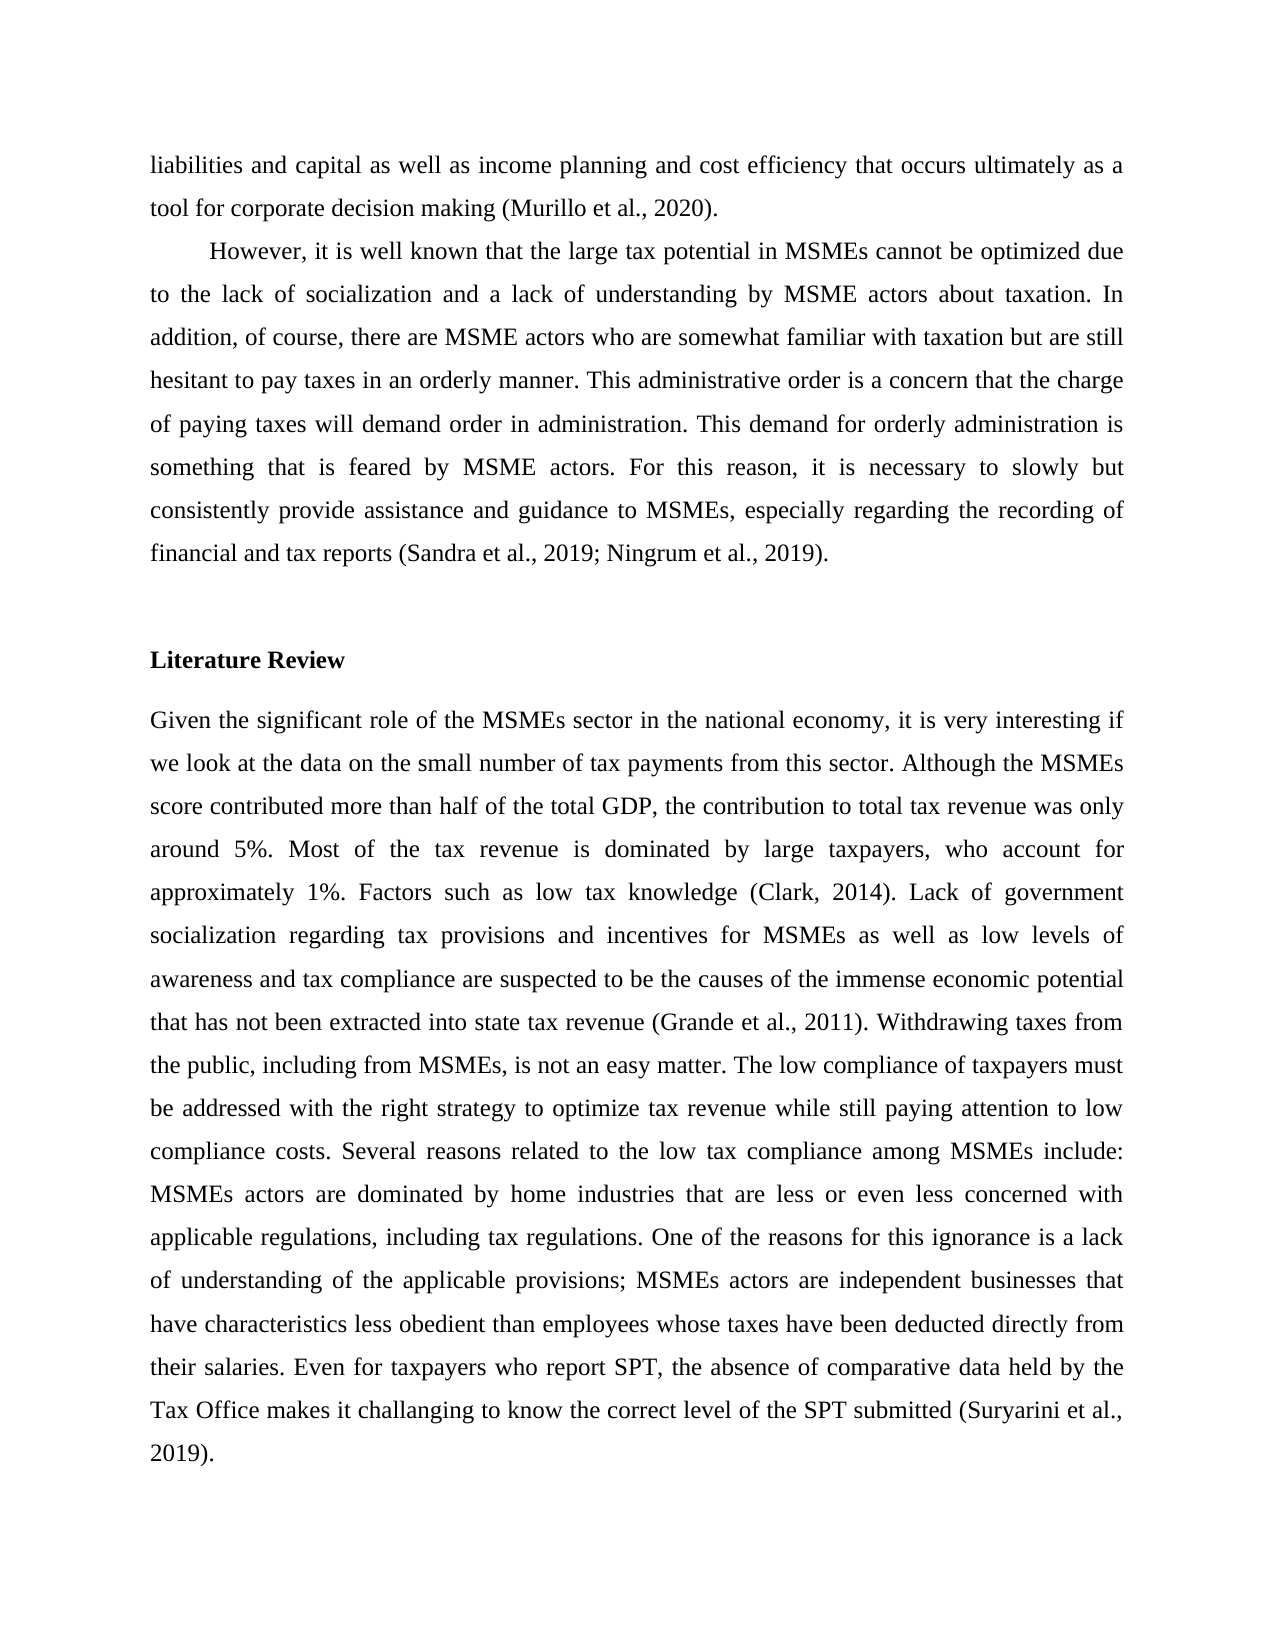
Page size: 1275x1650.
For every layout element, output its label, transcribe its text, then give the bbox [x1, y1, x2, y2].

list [150, 150, 1125, 222]
list However, it is well known that the large tax potential in MSMEs cannot be optimized due to the lack of socialization and a lack of understanding by MSME actors about taxation. In addition, of course, there are MSME actors who are somewhat familiar with taxation but are still hesitant to pay taxes in an orderly manner. This administrative order is a concern that the charge of paying taxes will demand order in administration. This demand for orderly administration is something that is feared by MSME actors. For this reason, it is necessary to slowly but consistently provide assistance and guidance to MSMEs, especially regarding the recording of financial and tax reports (Sandra et al., 2019; Ningrum et al., 2019). [150, 236, 1125, 567]
text Literature Review [150, 645, 1125, 674]
list Given the significant role of the MSMEs sector in the national economy, it is very interesting if we look at the data on the small number of tax payments from this sector. Although the MSMEs score contributed more than half of the total GDP, the contribution to total tax revenue was only around 5%. Most of the tax revenue is dominated by large taxpayers, who account for approximately 1%. Factors such as low tax knowledge (Clark, 2014). Lack of government socialization regarding tax provisions and incentives for MSMEs as well as low levels of awareness and tax compliance are suspected to be the causes of the immense economic potential that has not been extracted into state tax revenue (Grande et al., 2011). Withdrawing taxes from the public, including from MSMEs, is not an easy matter. The low compliance of taxpayers must be addressed with the right strategy to optimize tax revenue while still paying attention to low compliance costs. Several reasons related to the low tax compliance among MSMEs include: MSMEs actors are dominated by home industries that are less or even less concerned with applicable regulations, including tax regulations. One of the reasons for this ignorance is a lack of understanding of the applicable provisions; MSMEs actors are independent businesses that have characteristics less obedient than employees whose taxes have been deducted directly from their salaries. Even for taxpayers who report SPT, the absence of comparative data held by the Tax Office makes it challanging to know the correct level of the SPT submitted (Suryarini et al., 2019). [150, 705, 1125, 1467]
